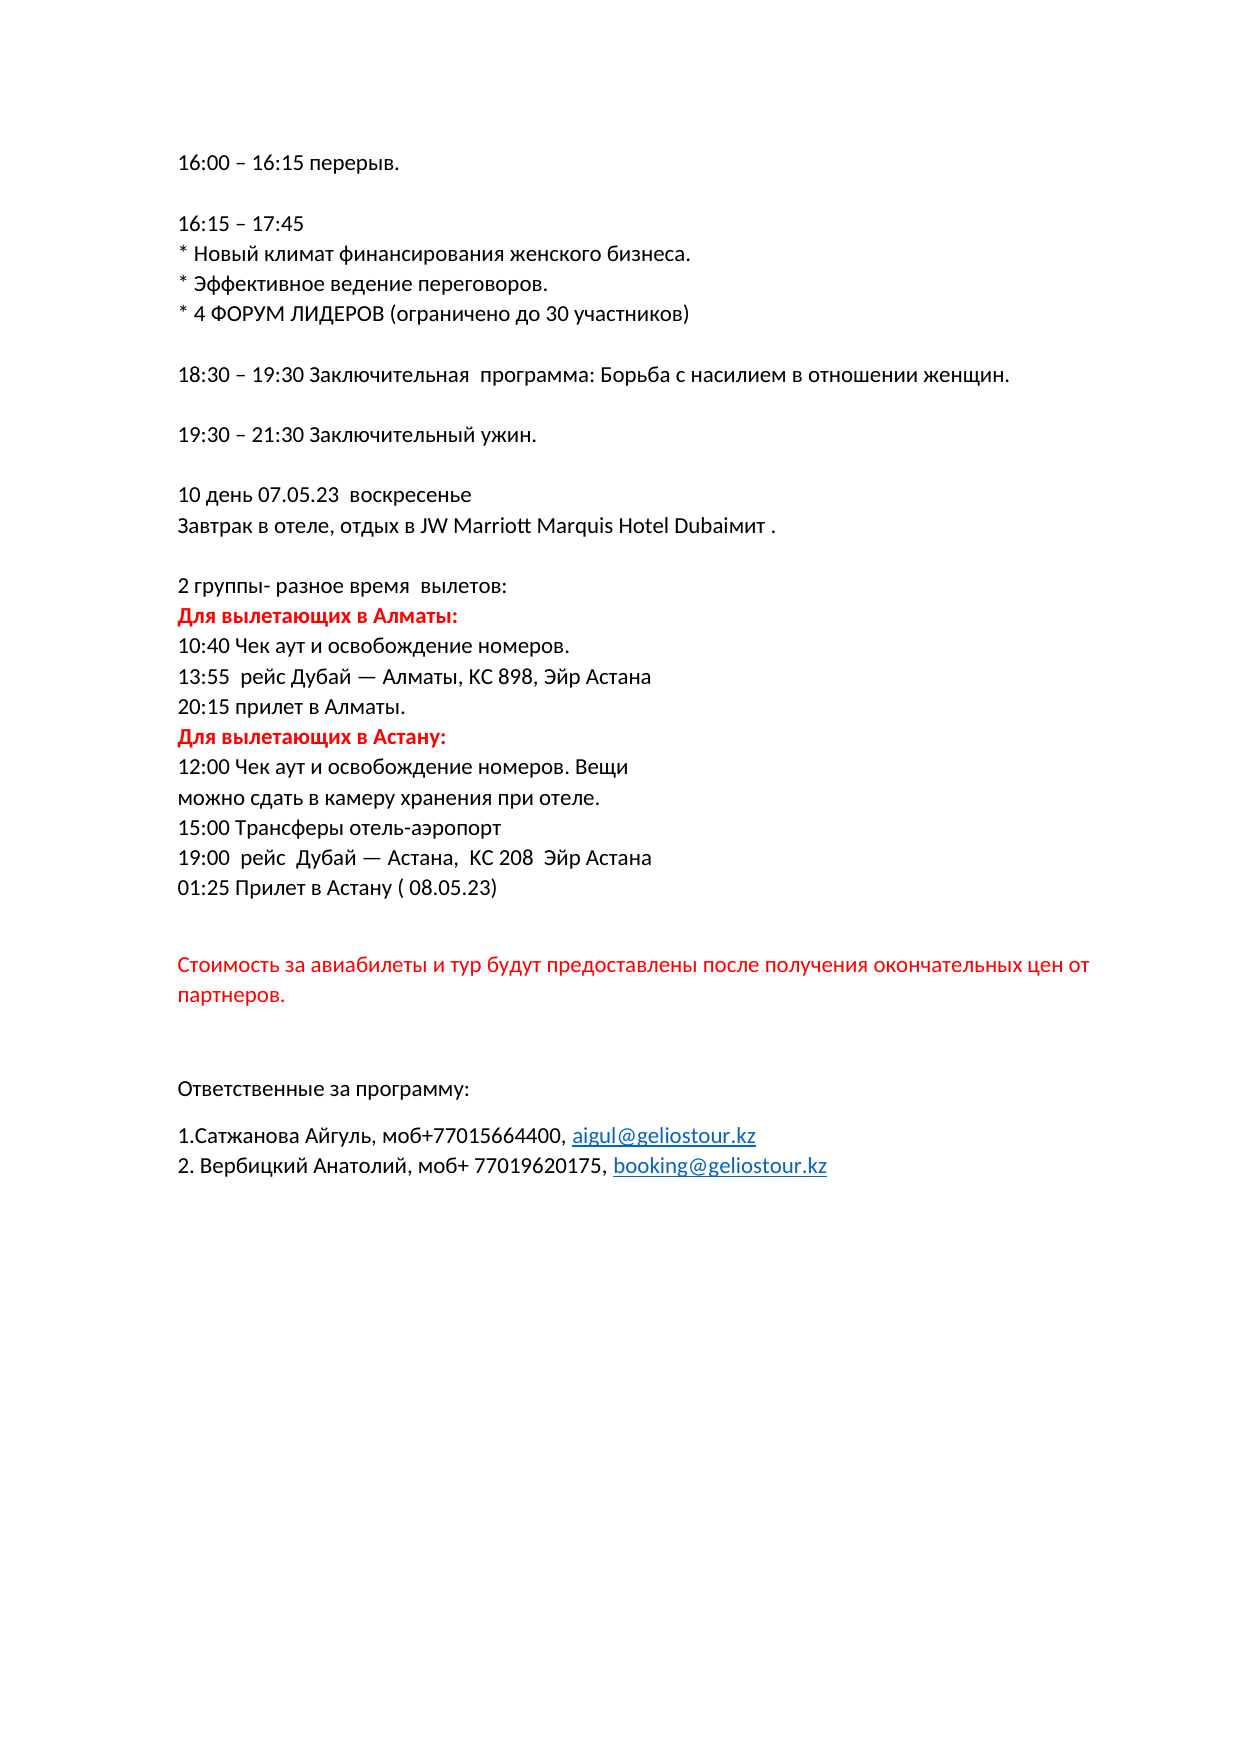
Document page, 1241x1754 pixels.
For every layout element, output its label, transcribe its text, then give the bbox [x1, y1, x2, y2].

text 12:00 Чек аут и освобождение номеров. Вещи [177, 752, 1152, 781]
text 1.Сатжанова Айгуль, моб+77015664400, aigul@geliostour.kz [177, 1121, 1152, 1149]
text * Эффективное ведение переговоров. [177, 269, 1152, 297]
text Ответственные за программу: [177, 1074, 1152, 1102]
text 20:15 прилет в Алматы. [177, 692, 1152, 720]
text 2 группы- разное время вылетов: [177, 571, 1152, 599]
text Для вылетающих в Алматы: [177, 601, 1152, 629]
text 18:30 – 19:30 Заключительная программа: Борьба с насилием в отношении женщин. [177, 360, 1152, 388]
text 13:55 рейс Дубай — Алматы, KC 898, Эйр Астана [177, 662, 1152, 690]
text 19:30 – 21:30 Заключительный ужин. [177, 420, 1152, 448]
text 16:00 – 16:15 перерыв. [177, 148, 1152, 176]
text 01:25 Прилет в Астану ( 08.05.23) [177, 873, 1152, 901]
text Стоимость за авиабилеты и тур будут предоставлены после получения окончательных цен от партнеров. [177, 950, 1152, 1009]
text Для вылетающих в Астану: [177, 722, 1152, 750]
text * Новый климат финансирования женского бизнеса. [177, 239, 1152, 267]
text 2. Вербицкий Анатолий, моб+ 77019620175, booking@geliostour.kz [177, 1151, 1152, 1179]
text 15:00 Трансферы отель-аэропорт [177, 813, 1152, 841]
text Завтрак в отеле, отдых в JW Marriott Marquis Hotel Dubaiмит . [177, 511, 1152, 539]
text * 4 ФОРУМ ЛИДЕРОВ (ограничено до 30 участников) [177, 299, 1152, 327]
text можно сдать в камеру хранения при отеле. [177, 783, 1152, 811]
text 16:15 – 17:45 [177, 209, 1152, 237]
text 10:40 Чек аут и освобождение номеров. [177, 632, 1152, 660]
text 19:00 рейс Дубай — Астана, KC 208 Эйр Астана [177, 843, 1152, 871]
text 10 день 07.05.23 воскресенье [177, 481, 1152, 509]
